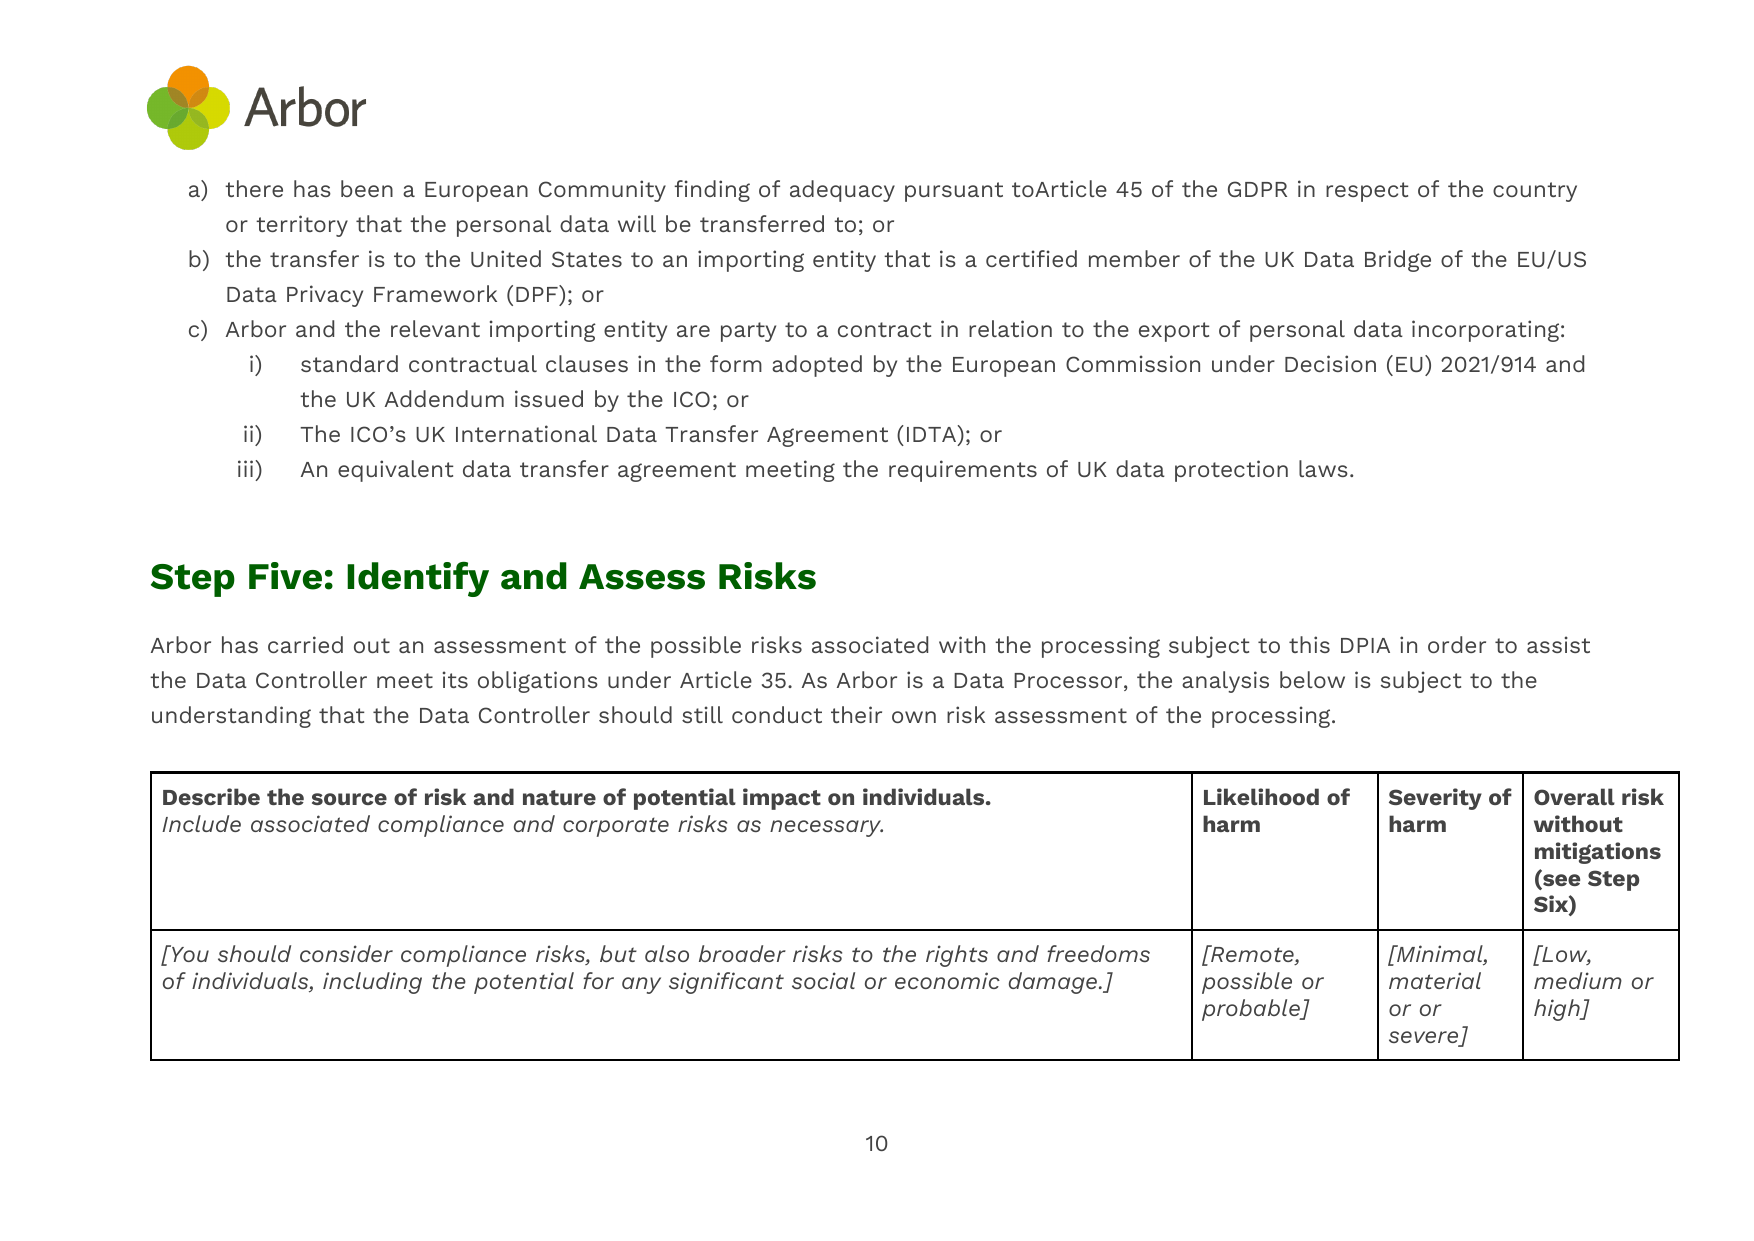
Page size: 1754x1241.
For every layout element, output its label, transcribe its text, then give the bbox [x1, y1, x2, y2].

table_header Overall risk without mitigations (see Step Six) [1524, 774, 1678, 929]
list Arbor and the relevant importing entity are party to a contract in relation to the export of personal data incorporating: [187, 316, 1604, 343]
picture [146, 65, 367, 150]
list An equivalent data transfer agreement meeting the requirements of UK data protection laws. [262, 456, 1604, 482]
list The ICO’s UK International Data Transfer Agreement (IDTA); or [262, 421, 1604, 448]
table_header Describe the source of risk and nature of potential impact on individuals. Include associated compliance and corporate risks as necessary. [152, 774, 1191, 929]
list the transfer is to the United States to an importing entity that is a certified member of the UK Data Bridge of the EU/US Data Privacy Framework (DPF); or [187, 246, 1604, 308]
table_header Likelihood of harm [1193, 774, 1377, 929]
list standard contractual clauses in the form adopted by the European Commission under Decision (EU) 2021/914 and the UK Addendum issued by the ICO; or [262, 351, 1604, 413]
table_header Severity of harm [1379, 774, 1522, 929]
table_cell [Low, medium or high] [1524, 931, 1678, 1059]
list there has been a European Community finding of adequacy pursuant toArticle 45 of the GDPR in respect of the country or territory that the personal data will be transferred to; or [187, 161, 1604, 238]
table_cell [Minimal, material or or severe] [1379, 931, 1522, 1059]
subtitle Step Five: Identify and Assess Risks [150, 554, 1604, 598]
text Arbor has carried out an assessment of the possible risks associated with the processing subject to this DPIA in order to assist the Data Controller meet its obligations under Article 35. As Arbor is a Data Processor, the analysis below is subject to the understanding that the Data Controller should still conduct their own risk assessment of the processing. [150, 632, 1604, 728]
table_cell [You should consider compliance risks, but also broader risks to the rights and freedoms of individuals, including the potential for any significant social or economic damage.] [152, 931, 1191, 1059]
table_cell [Remote, possible or probable] [1193, 931, 1377, 1059]
